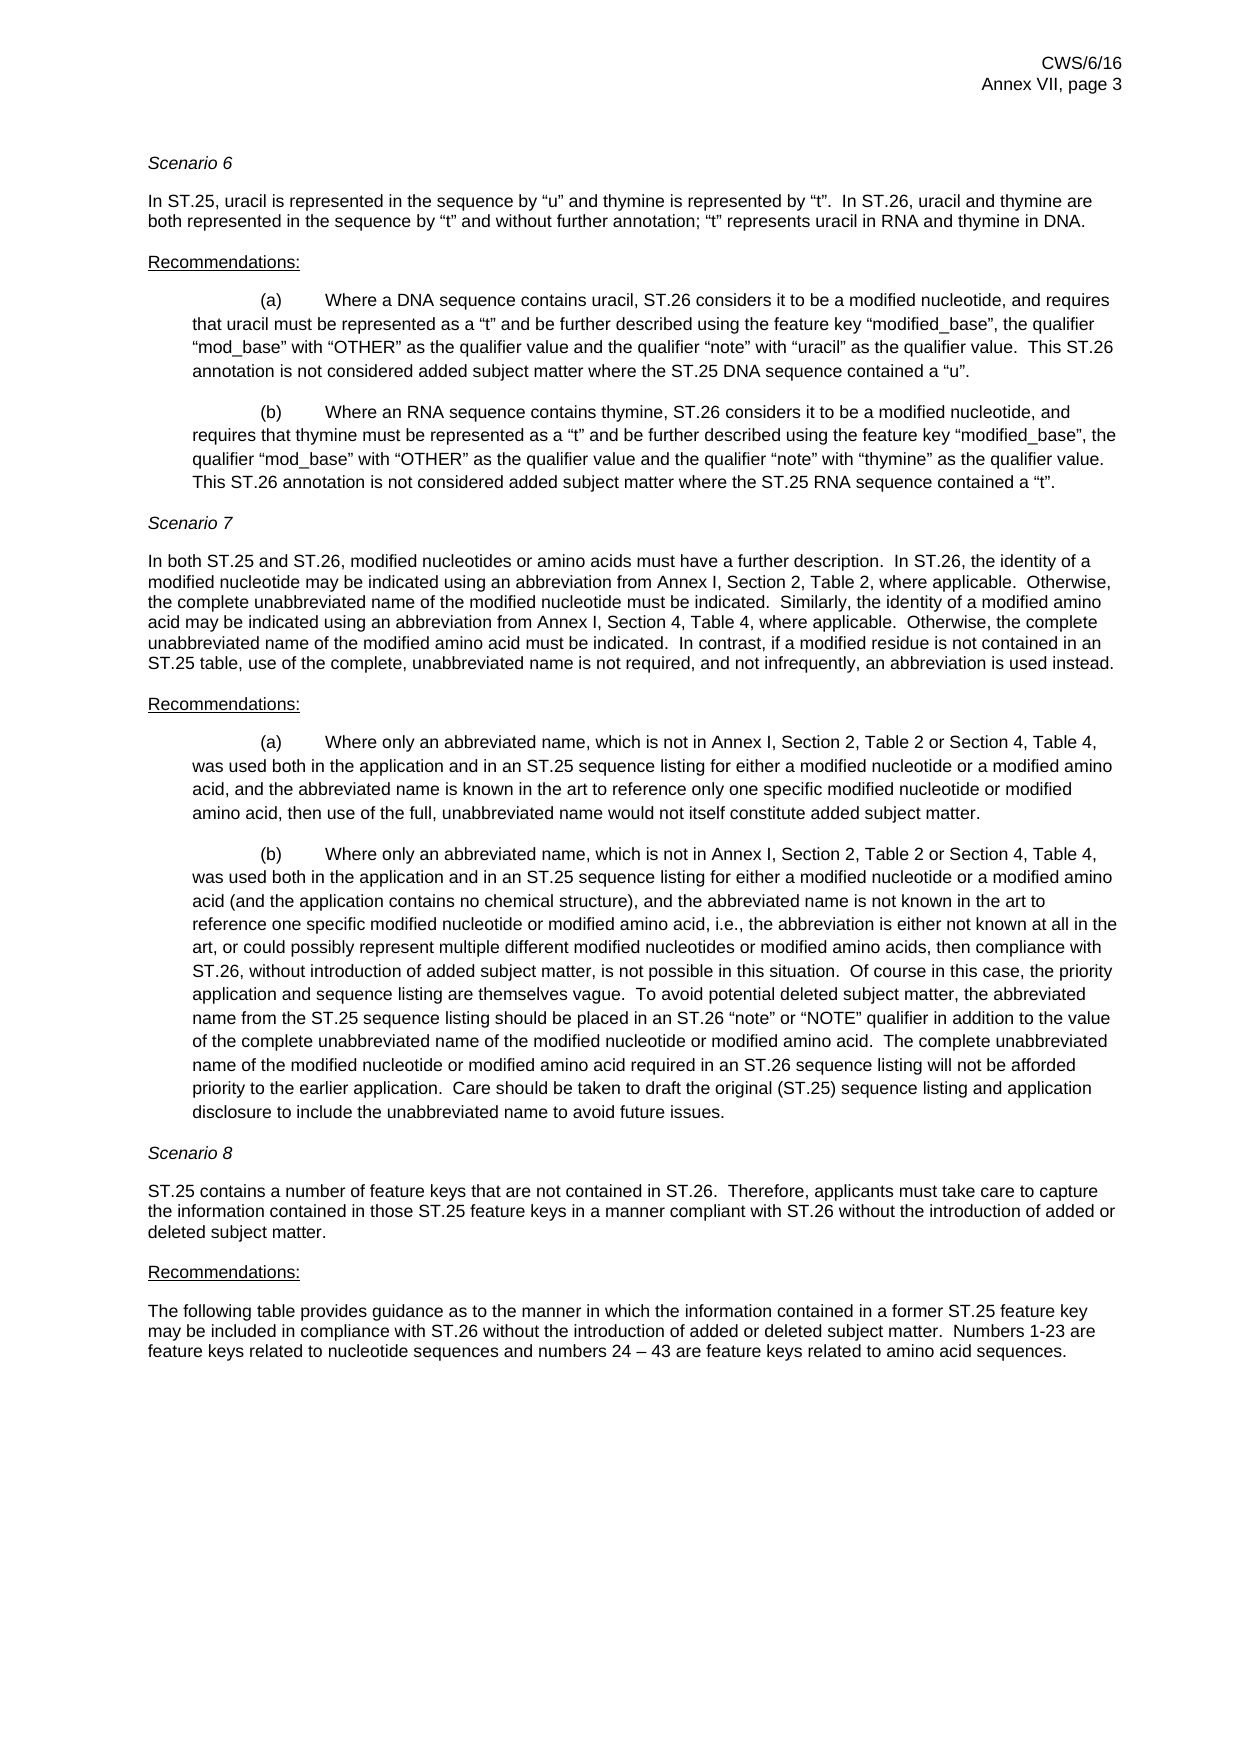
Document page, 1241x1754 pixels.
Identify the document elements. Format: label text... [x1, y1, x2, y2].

text ST.25 contains a number of feature keys that are not contained in ST.26. Therefore, applicants must take care to capture the information contained in those ST.25 feature keys in a manner compliant with ST.26 without the introduction of added or deleted subject matter. [148, 1181, 1122, 1242]
subtitle Recommendations: [148, 1262, 1122, 1283]
text The following table provides guidance as to the manner in which the information contained in a former ST.25 feature key may be included in compliance with ST.26 without the introduction of added or deleted subject matter. Numbers 1-23 are feature keys related to nucleotide sequences and numbers 24 – 43 are feature keys related to amino acid sequences. [148, 1300, 1122, 1362]
subtitle Recommendations: [148, 694, 1122, 714]
subtitle Scenario 8 [148, 1142, 1122, 1163]
list Where a DNA sequence contains uracil, ST.26 considers it to be a modified nucleotide, and requires that uracil must be represented as a “t” and be further described using the feature key “modified_base”, the qualifier “mod_base” with “OTHER” as the qualifier value and the qualifier “note” with “uracil” as the qualifier value. This ST.26 annotation is not considered added subject matter where the ST.25 DNA sequence contained a “u”. [192, 290, 1122, 381]
list Where only an abbreviated name, which is not in Annex I, Section 2, Table 2 or Section 4, Table 4, was used both in the application and in an ST.25 sequence listing for either a modified nucleotide or a modified amino acid, and the abbreviated name is known in the art to reference only one specific modified nucleotide or modified amino acid, then use of the full, unabbreviated name would not itself constitute added subject matter. [192, 732, 1122, 823]
subtitle Recommendations: [148, 252, 1122, 272]
list Where an RNA sequence contains thymine, ST.26 considers it to be a modified nucleotide, and requires that thymine must be represented as a “t” and be further described using the feature key “modified_base”, the qualifier “mod_base” with “OTHER” as the qualifier value and the qualifier “note” with “thymine” as the qualifier value. This ST.26 annotation is not considered added subject matter where the ST.25 RNA sequence contained a “t”. [192, 401, 1122, 492]
subtitle Scenario 7 [148, 513, 1122, 533]
text In ST.25, uracil is represented in the sequence by “u” and thymine is represented by “t”. In ST.26, uracil and thymine are both represented in the sequence by “t” and without further annotation; “t” represents uracil in RNA and thymine in DNA. [148, 191, 1122, 231]
text In both ST.25 and ST.26, modified nucleotides or amino acids must have a further description. In ST.26, the identity of a modified nucleotide may be indicated using an abbreviation from Annex I, Section 2, Table 2, where applicable. Otherwise, the complete unabbreviated name of the modified nucleotide must be indicated. Similarly, the identity of a modified amino acid may be indicated using an abbreviation from Annex I, Section 4, Table 4, where applicable. Otherwise, the complete unabbreviated name of the modified amino acid must be indicated. In contrast, if a modified residue is not contained in an ST.25 table, use of the complete, unabbreviated name is not required, and not infrequently, an abbreviation is used instead. [148, 551, 1122, 673]
list Where only an abbreviated name, which is not in Annex I, Section 2, Table 2 or Section 4, Table 4, was used both in the application and in an ST.25 sequence listing for either a modified nucleotide or a modified amino acid (and the application contains no chemical structure), and the abbreviated name is not known in the art to reference one specific modified nucleotide or modified amino acid, i.e., the abbreviation is either not known at all in the art, or could possibly represent multiple different modified nucleotides or modified amino acids, then compliance with ST.26, without introduction of added subject matter, is not possible in this situation. Of course in this case, the priority application and sequence listing are themselves vague. To avoid potential deleted subject matter, the abbreviated name from the ST.25 sequence listing should be placed in an ST.26 “note” or “NOTE” qualifier in addition to the value of the complete unabbreviated name of the modified nucleotide or modified amino acid. The complete unabbreviated name of the modified nucleotide or modified amino acid required in an ST.26 sequence listing will not be afforded priority to the earlier application. Care should be taken to draft the original (ST.25) sequence listing and application disclosure to include the unabbreviated name to avoid future issues. [192, 843, 1122, 1122]
subtitle Scenario 6 [148, 152, 1122, 173]
